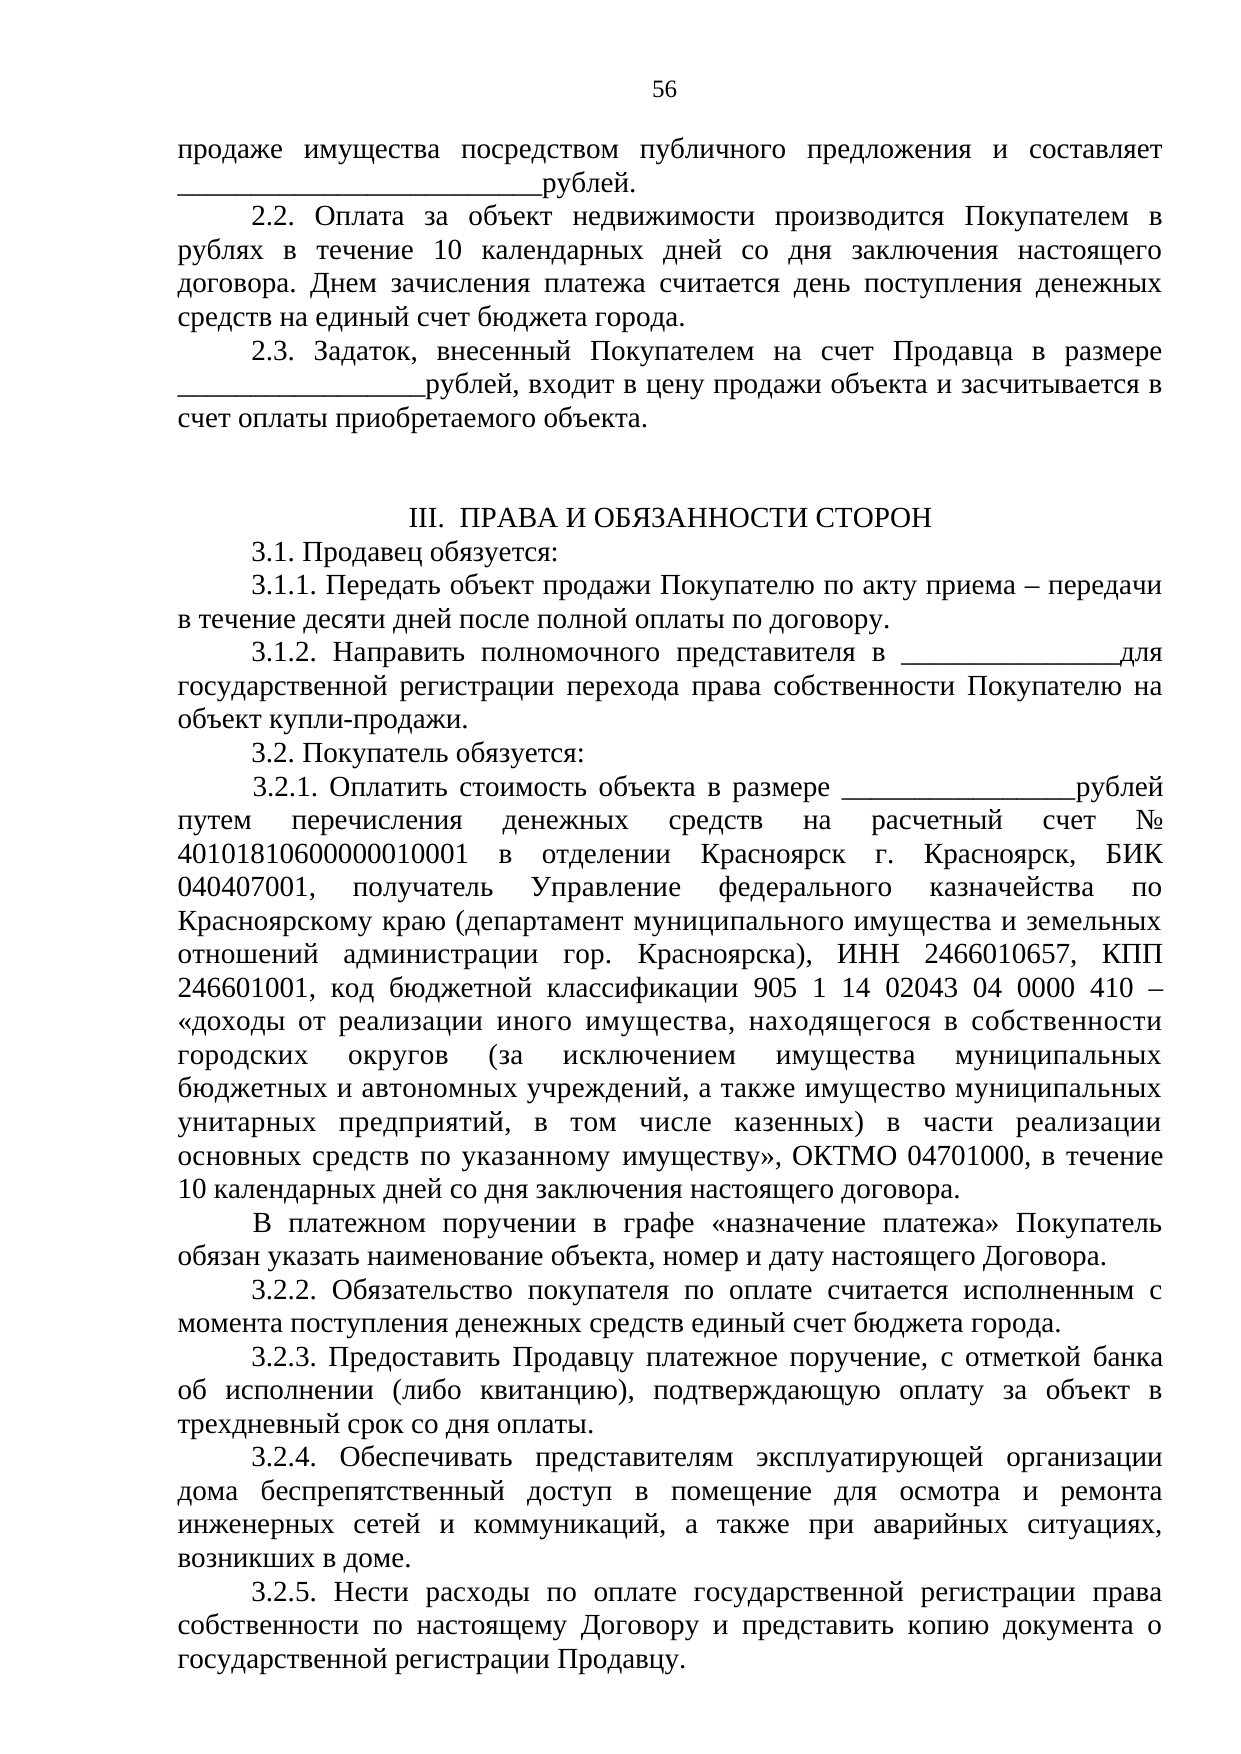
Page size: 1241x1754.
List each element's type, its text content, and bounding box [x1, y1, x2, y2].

text 2.3. Задаток, внесенный Покупателем на счет Продавца в размере _________________рублей, входит в цену продажи объекта и засчитывается в счет оплаты приобретаемого объекта. [177, 333, 1163, 433]
text В платежном поручении в графе «назначение платежа» Покупатель обязан указать наименование объекта, номер и дату настоящего Договора. [177, 1205, 1163, 1272]
text 3.2.4. Обеспечивать представителям эксплуатирующей организации дома беспрепятственный доступ в помещение для осмотра и ремонта инженерных сетей и коммуникаций, а также при аварийных ситуациях, возникших в доме. [177, 1439, 1163, 1574]
text 3.1.1. Передать объект продажи Покупателю по акту приема – передачи в течение десяти дней после полной оплаты по договору. [177, 567, 1163, 634]
text 3.2.5. Нести расходы по оплате государственной регистрации права собственности по настоящему Договору и представить копию документа о государственной регистрации Продавцу. [177, 1574, 1163, 1674]
text 3.1. Продавец обязуется: [177, 534, 1163, 567]
text 2.2. Оплата за объект недвижимости производится Покупателем в рублях в течение 10 календарных дней со дня заключения настоящего договора. Днем зачисления платежа считается день поступления денежных средств на единый счет бюджета города. [177, 198, 1163, 333]
text 3.2. Покупатель обязуется: [177, 735, 1163, 769]
text 3.1.2. Направить полномочного представителя в _______________для государственной регистрации перехода права собственности Покупателю на объект купли-продажи. [177, 634, 1163, 735]
text 3.2.3. Предоставить Продавцу платежное поручение, c отметкой банка об исполнении (либо квитанцию), подтверждающую оплату за объект в трехдневный срок со дня оплаты. [177, 1339, 1163, 1439]
text 3.2.1. Оплатить стоимость объекта в размере ________________рублей путем перечисления денежных средств на расчетный счет № 40101810600000010001 в отделении Красноярск г. Красноярск, БИК 040407001, получатель Управление федерального казначейства по Красноярскому краю (департамент муниципального имущества и земельных отношений администрации гор. Красноярска), ИНН 2466010657, КПП 246601001, код бюджетной классификации 905 1 14 02043 04 0000 410 – «доходы от реализации иного имущества, находящегося в собственности городских округов (за исключением имущества муниципальных бюджетных и автономных учреждений, а также имущество муниципальных унитарных предприятий, в том числе казенных) в части реализации основных средств по указанному имуществу», ОКТМО 04701000, в течение 10 календарных дней со дня заключения настоящего договора. [177, 769, 1163, 1205]
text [177, 131, 1163, 198]
text III. ПРАВА И ОБЯЗАННОСТИ СТОРОН [177, 500, 1163, 534]
text 3.2.2. Обязательство покупателя по оплате считается исполненным с момента поступления денежных средств единый счет бюджета города. [177, 1272, 1163, 1339]
